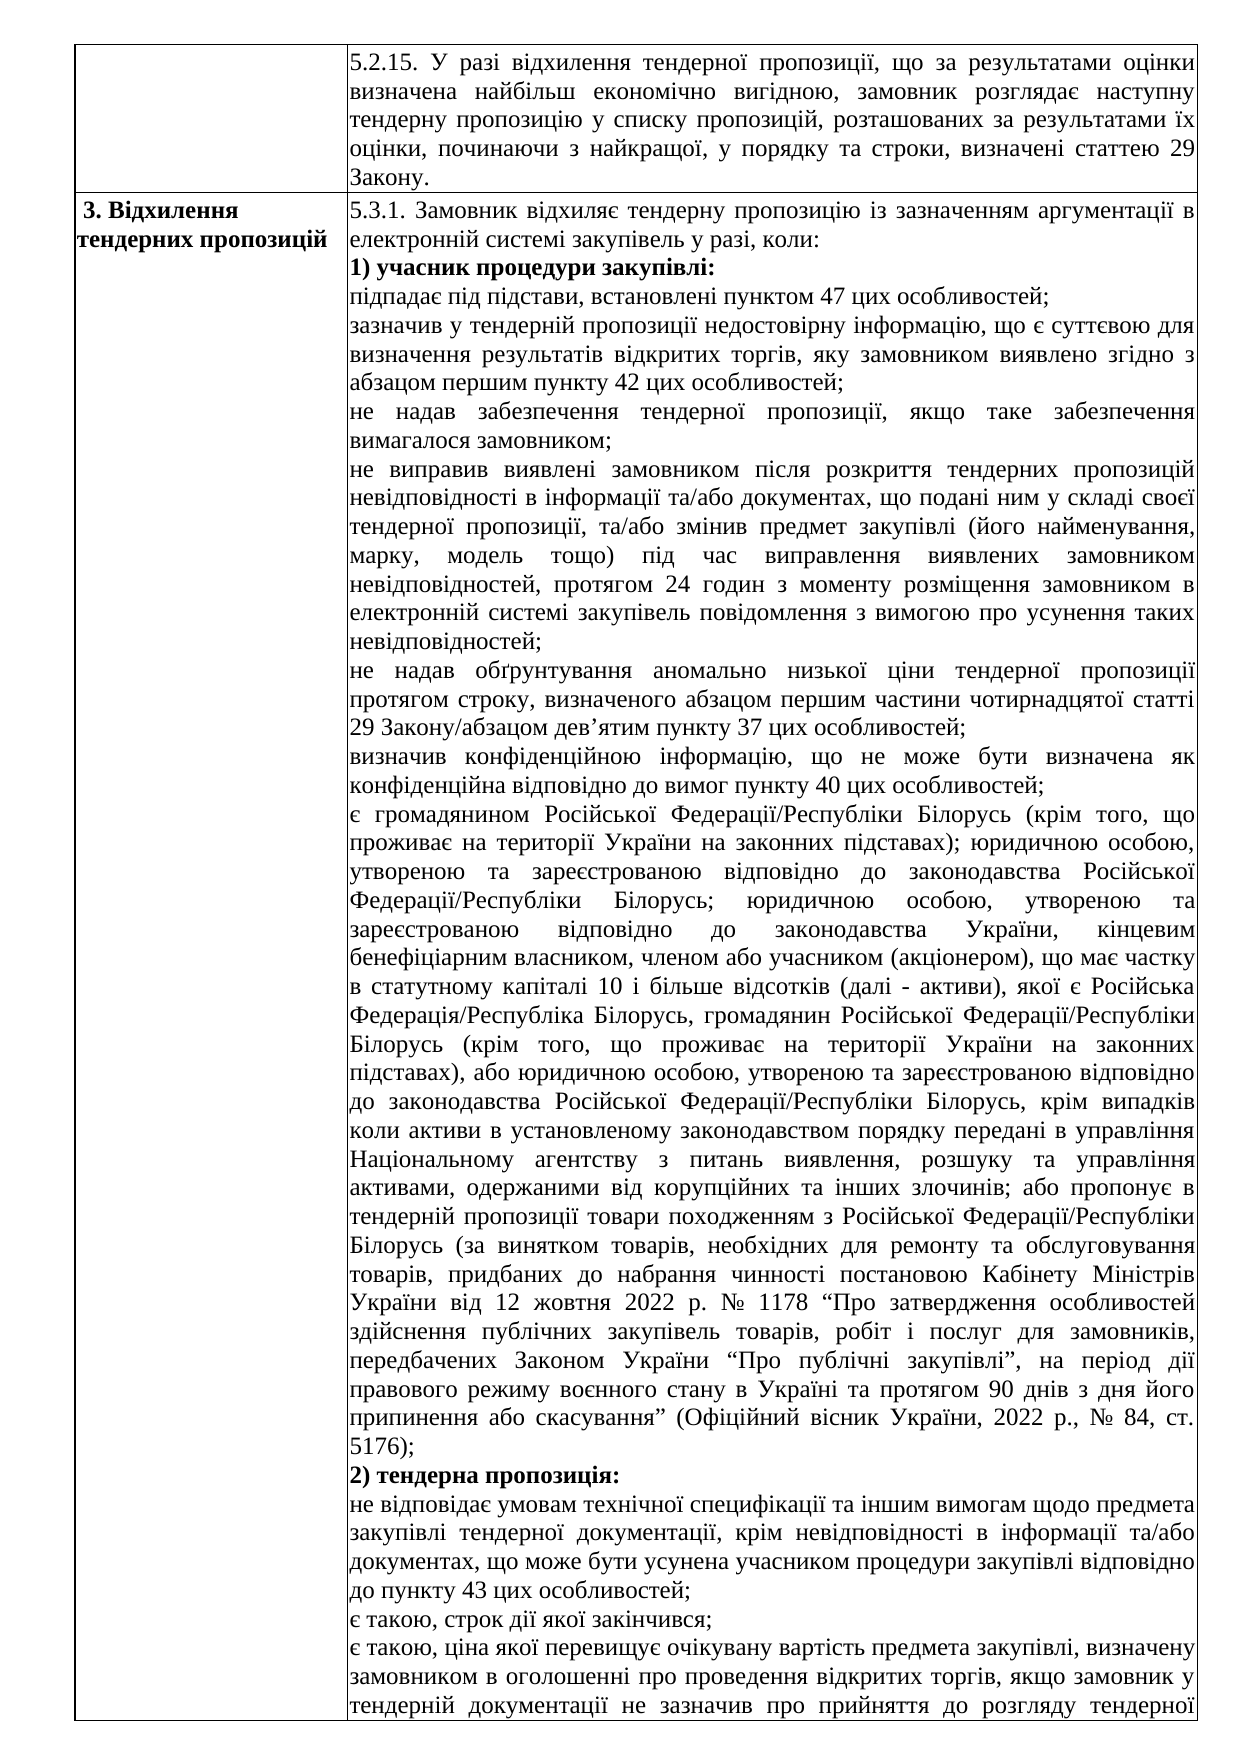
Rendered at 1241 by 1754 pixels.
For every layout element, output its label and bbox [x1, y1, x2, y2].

table_cell [348, 193, 1197, 1720]
table_cell [76, 193, 347, 1720]
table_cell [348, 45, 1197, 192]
table_cell [76, 45, 347, 192]
